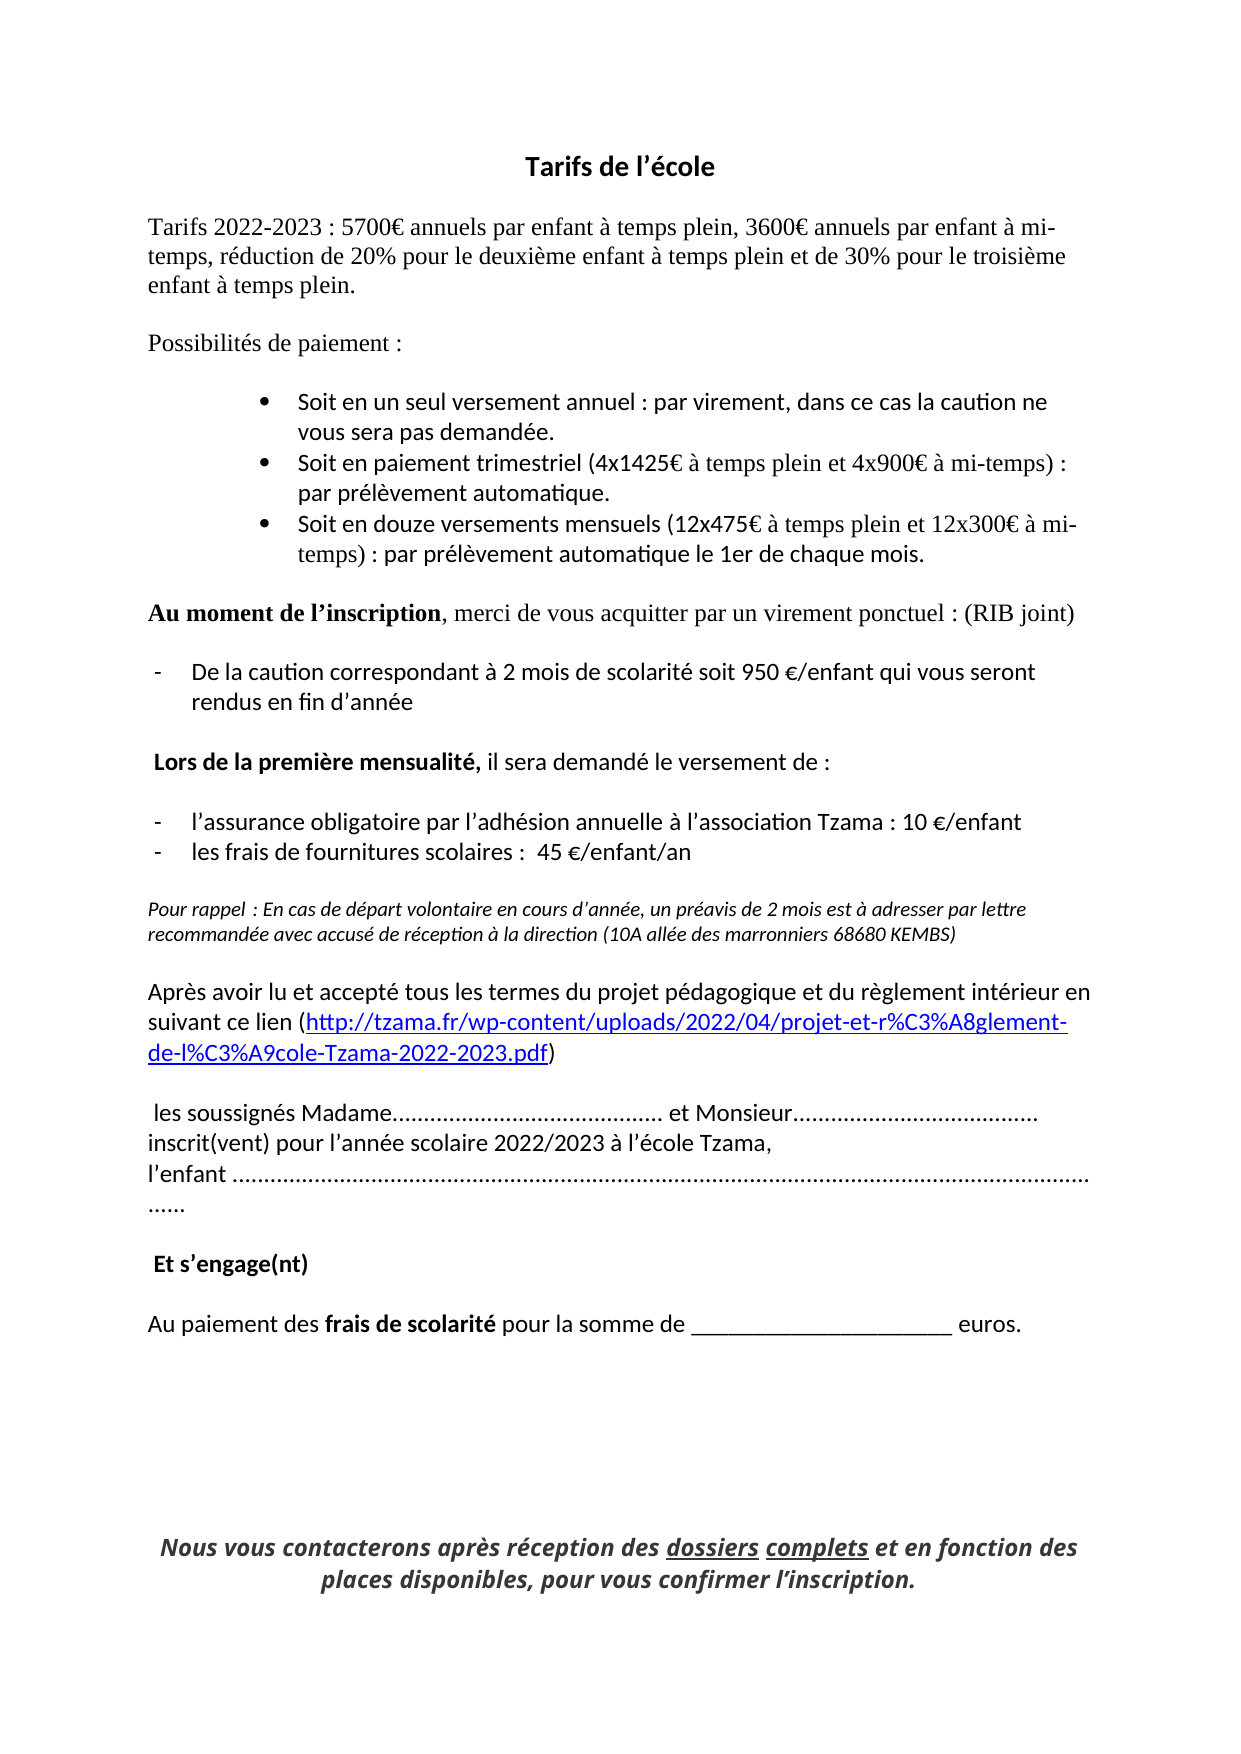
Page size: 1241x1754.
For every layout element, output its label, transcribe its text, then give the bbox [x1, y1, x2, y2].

text Lors de la première mensualité, il sera demandé le versement de : [154, 746, 1093, 777]
list Soit en paiement trimestriel (4x1425€ à temps plein et 4x900€ à mi-temps) : par prélèvement automatique. [260, 447, 1093, 508]
list les frais de fournitures scolaires : 45 €/enfant/an [154, 836, 1093, 867]
text Possibilités de paiement : [148, 328, 1093, 357]
list De la caution correspondant à 2 mois de scolarité soit 950 €/enfant qui vous seront rendus en fin d’année [154, 656, 1093, 717]
list Soit en douze versements mensuels (12x475€ à temps plein et 12x300€ à mi-temps) : par prélèvement automatique le 1er de chaque mois. [260, 508, 1093, 569]
list l’assurance obligatoire par l’adhésion annuelle à l’association Tzama : 10 €/enfant [154, 806, 1093, 836]
text Tarifs 2022-2023 : 5700€ annuels par enfant à temps plein, 3600€ annuels par enfant à mi-temps, réduction de 20% pour le deuxième enfant à temps plein et de 30% pour le troisième enfant à temps plein. [148, 212, 1093, 299]
text Tarifs de l’école [148, 148, 1093, 183]
text Et s’engage(nt) [148, 1248, 1093, 1278]
text Au paiement des frais de scolarité pour la somme de _____________________ euros. [148, 1308, 1093, 1338]
text Nous vous contacterons après réception des dossiers complets et en fonction des places disponibles, pour vous confirmer l’inscription. [148, 1530, 1093, 1596]
text les soussignés Madame........................................... et Monsieur....................................... inscrit(vent) pour l’année scolaire 2022/2023 à l’école Tzama, l’enfant .............................................................................................................................................. [148, 1097, 1093, 1219]
text Après avoir lu et accepté tous les termes du projet pédagogique et du règlement intérieur en suivant ce lien (http://tzama.fr/wp-content/uploads/2022/04/projet-et-r%C3%A8glement-de-l%C3%A9cole-Tzama-2022-2023.pdf) [148, 976, 1093, 1068]
list Soit en un seul versement annuel : par virement, dans ce cas la caution ne vous sera pas demandée. [260, 386, 1093, 447]
text Pour rappel : En cas de départ volontaire en cours d’année, un préavis de 2 mois est à adresser par lettre recommandée avec accusé de réception à la direction (10A allée des marronniers 68680 KEMBS) [148, 896, 1093, 947]
text Au moment de l’inscription, merci de vous acquitter par un virement ponctuel : (RIB joint) [148, 598, 1093, 627]
